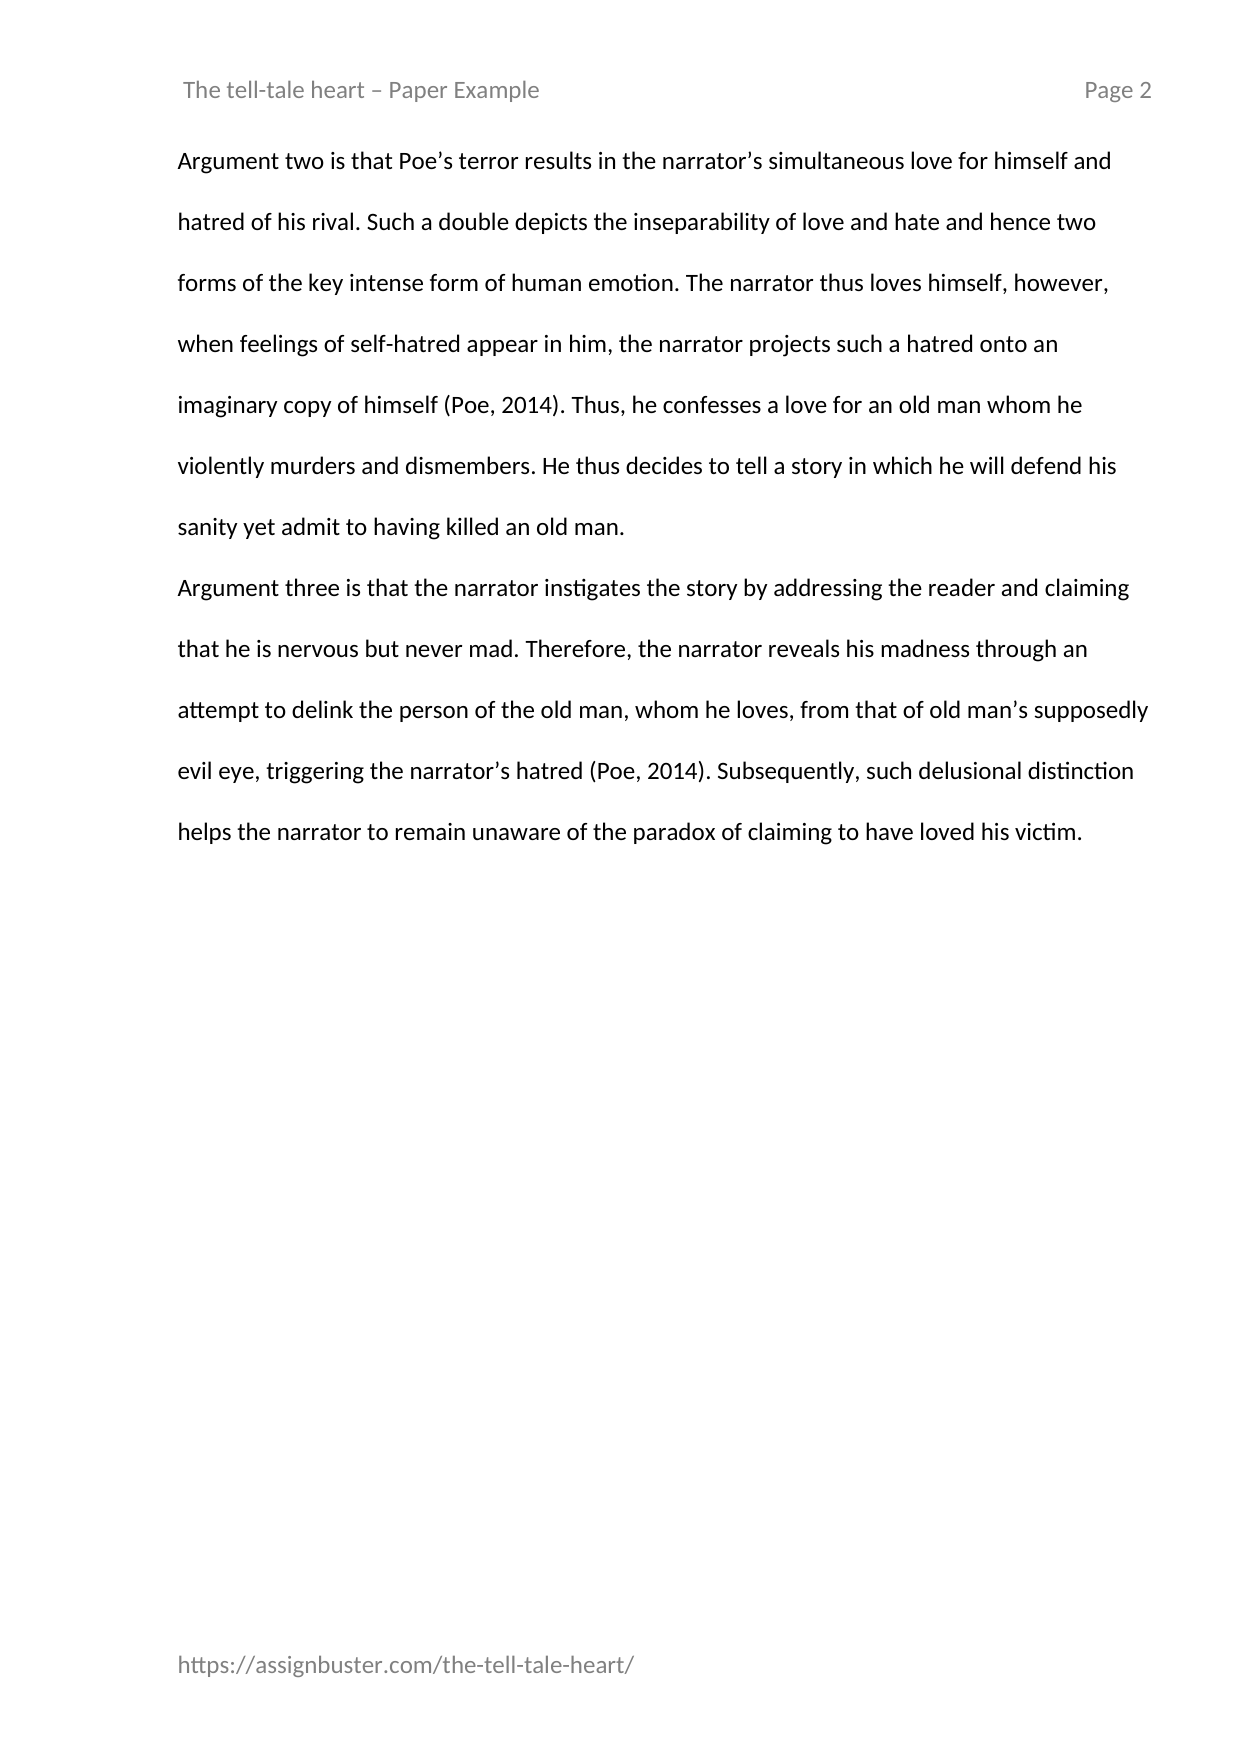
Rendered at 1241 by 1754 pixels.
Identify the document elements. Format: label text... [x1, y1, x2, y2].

text Argument two is that Poe’s terror results in the narrator’s simultaneous love for himself and hatred of his rival. Such a double depicts the inseparability of love and hate and hence two forms of the key intense form of human emotion. The narrator thus loves himself, however, when feelings of self-hatred appear in him, the narrator projects such a hatred onto an imaginary copy of himself (Poe, 2014). Thus, he confesses a love for an old man whom he violently murders and dismembers. He thus decides to tell a story in which he will defend his sanity yet admit to having killed an old man. Argument three is that the narrator instigates the story by addressing the reader and claiming that he is nervous but never mad. Therefore, the narrator reveals his madness through an attempt to delink the person of the old man, whom he loves, from that of old man’s supposedly evil eye, triggering the narrator’s hatred (Poe, 2014). Subsequently, such delusional distinction helps the narrator to remain unaware of the paradox of claiming to have loved his victim. [177, 145, 1152, 847]
